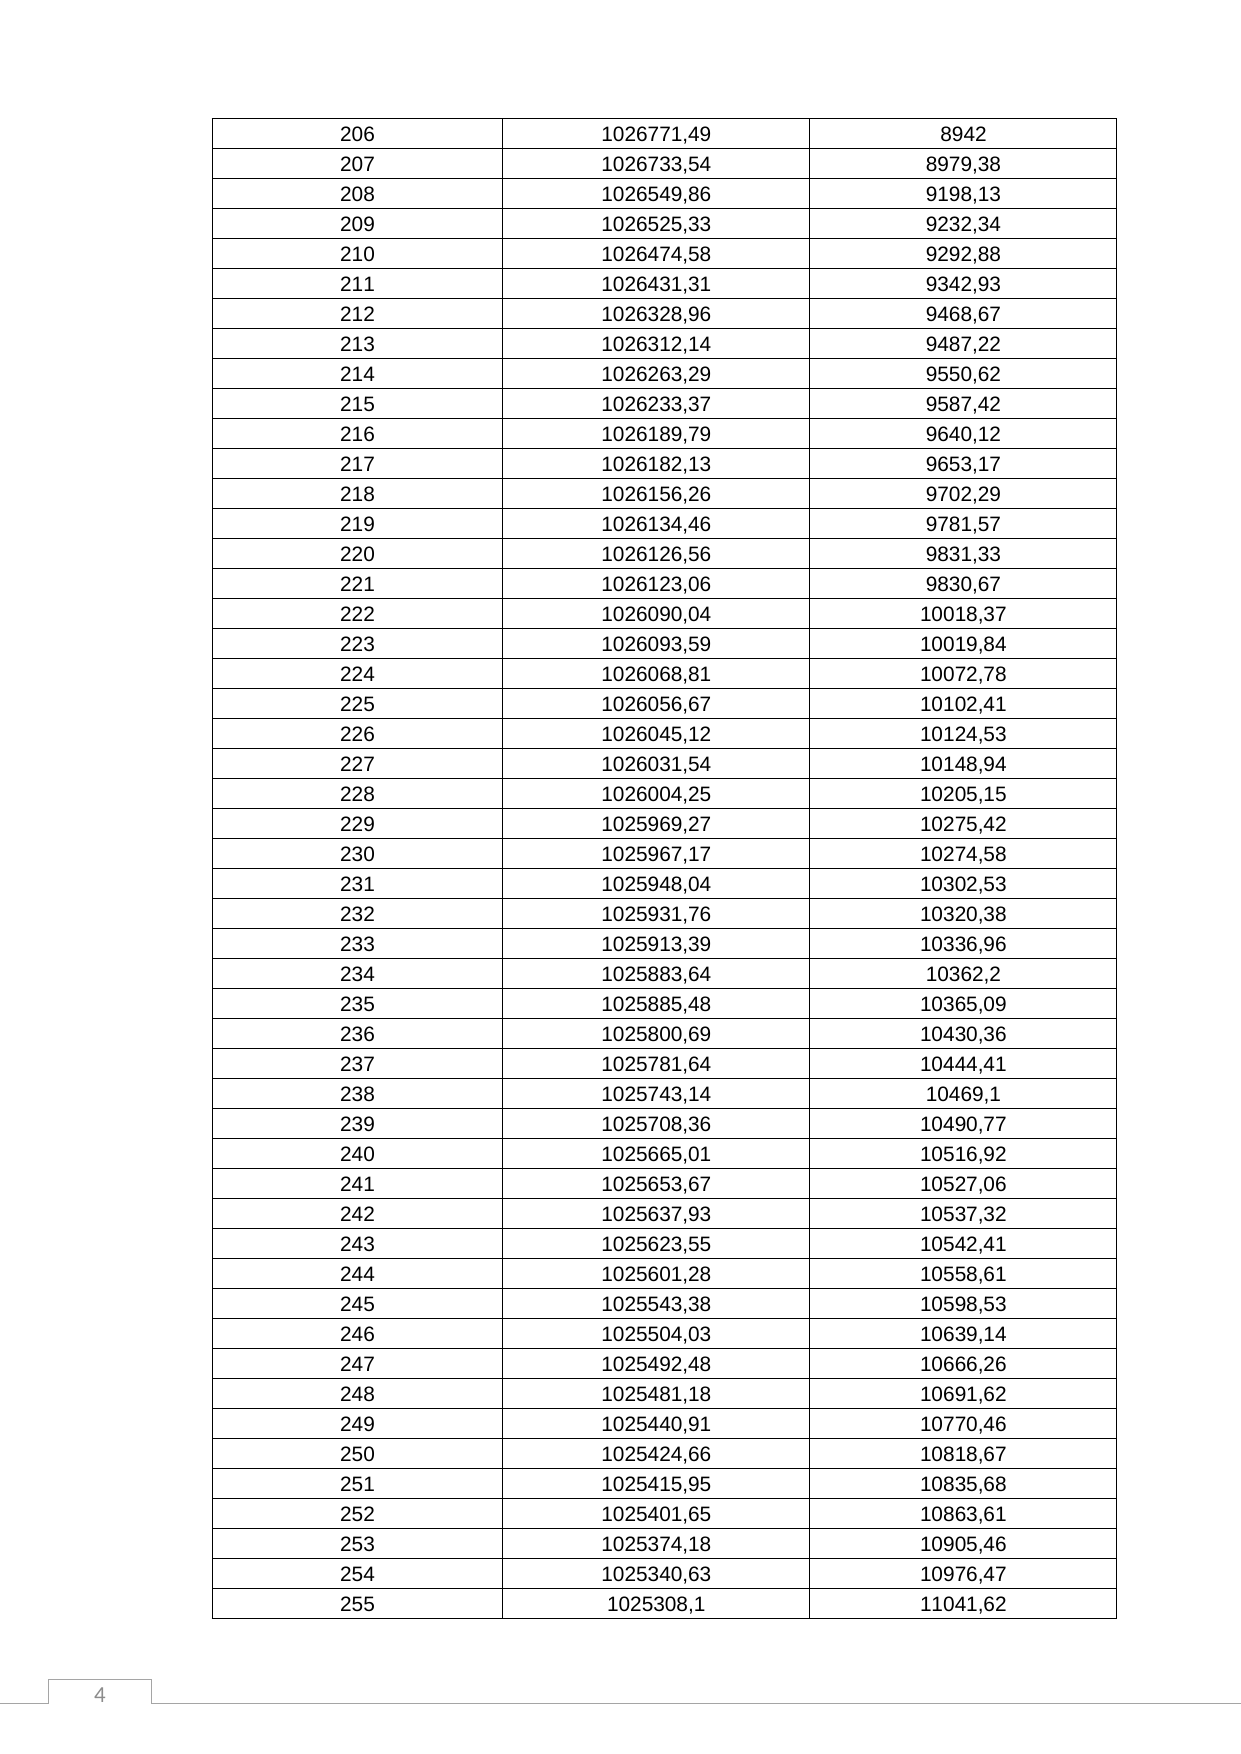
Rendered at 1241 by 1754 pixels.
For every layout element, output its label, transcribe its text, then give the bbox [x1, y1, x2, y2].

table_cell 10863,61 [810, 1499, 1116, 1528]
table_cell 10072,78 [810, 659, 1116, 688]
table_cell 208 [213, 179, 502, 208]
table_cell 251 [213, 1469, 502, 1498]
table_cell 1026093,59 [503, 629, 809, 658]
table_cell 10430,36 [810, 1019, 1116, 1048]
table_cell 219 [213, 509, 502, 538]
table_cell 10818,67 [810, 1439, 1116, 1468]
table_cell 1025743,14 [503, 1079, 809, 1108]
table_cell 10537,32 [810, 1199, 1116, 1228]
table_cell 1025781,64 [503, 1049, 809, 1078]
table_cell 1025308,1 [503, 1589, 809, 1618]
table_cell 242 [213, 1199, 502, 1228]
table_cell 206 [213, 119, 502, 148]
table_cell 10598,53 [810, 1289, 1116, 1318]
table_cell 240 [213, 1139, 502, 1168]
table_cell 10770,46 [810, 1409, 1116, 1438]
table_cell 1025492,48 [503, 1349, 809, 1378]
table_cell 10019,84 [810, 629, 1116, 658]
table_cell 1025504,03 [503, 1319, 809, 1348]
table_cell 10274,58 [810, 839, 1116, 868]
table_cell 237 [213, 1049, 502, 1078]
table_cell 215 [213, 389, 502, 418]
table_cell 223 [213, 629, 502, 658]
table_cell 1025401,65 [503, 1499, 809, 1528]
table_cell 222 [213, 599, 502, 628]
table_cell 10516,92 [810, 1139, 1116, 1168]
table_cell 1025623,55 [503, 1229, 809, 1258]
table_cell 226 [213, 719, 502, 748]
table_cell 10490,77 [810, 1109, 1116, 1138]
table_cell 231 [213, 869, 502, 898]
table_cell 10302,53 [810, 869, 1116, 898]
table_cell 9198,13 [810, 179, 1116, 208]
table_cell 1026156,26 [503, 479, 809, 508]
table_cell 10527,06 [810, 1169, 1116, 1198]
table_cell 10362,2 [810, 959, 1116, 988]
table_cell 10639,14 [810, 1319, 1116, 1348]
table_cell 1026134,46 [503, 509, 809, 538]
table_cell 1025948,04 [503, 869, 809, 898]
table_cell 1026182,13 [503, 449, 809, 478]
table_cell 9702,29 [810, 479, 1116, 508]
table_cell 1026733,54 [503, 149, 809, 178]
table_cell 1025653,67 [503, 1169, 809, 1198]
table_cell 1026056,67 [503, 689, 809, 718]
table_cell 1025340,63 [503, 1559, 809, 1588]
table_cell 1026233,37 [503, 389, 809, 418]
table_cell 1026004,25 [503, 779, 809, 808]
table_cell 10691,62 [810, 1379, 1116, 1408]
table_cell 1026771,49 [503, 119, 809, 148]
table_cell 254 [213, 1559, 502, 1588]
table_cell 10205,15 [810, 779, 1116, 808]
table_cell 214 [213, 359, 502, 388]
table_cell 1026549,86 [503, 179, 809, 208]
table_cell 10365,09 [810, 989, 1116, 1018]
table_cell 10666,26 [810, 1349, 1116, 1378]
table_cell 211 [213, 269, 502, 298]
table_cell 232 [213, 899, 502, 928]
table_cell 1025967,17 [503, 839, 809, 868]
table_cell 1025415,95 [503, 1469, 809, 1498]
table_cell 244 [213, 1259, 502, 1288]
table_cell 212 [213, 299, 502, 328]
table_cell 1025913,39 [503, 929, 809, 958]
table_cell 236 [213, 1019, 502, 1048]
table_cell 10336,96 [810, 929, 1116, 958]
table_cell 1026189,79 [503, 419, 809, 448]
table_cell 1026312,14 [503, 329, 809, 358]
table_cell 1025637,93 [503, 1199, 809, 1228]
table_cell 1025424,66 [503, 1439, 809, 1468]
table_cell 1025543,38 [503, 1289, 809, 1318]
table_cell 1026263,29 [503, 359, 809, 388]
table_cell 224 [213, 659, 502, 688]
table_cell 1025885,48 [503, 989, 809, 1018]
table_cell 8979,38 [810, 149, 1116, 178]
table_cell 10018,37 [810, 599, 1116, 628]
table_cell 9468,67 [810, 299, 1116, 328]
table_cell 233 [213, 929, 502, 958]
table_cell 10102,41 [810, 689, 1116, 718]
table_cell 10542,41 [810, 1229, 1116, 1258]
table_cell 9830,67 [810, 569, 1116, 598]
table_cell 9640,12 [810, 419, 1116, 448]
table_cell 234 [213, 959, 502, 988]
table_cell 247 [213, 1349, 502, 1378]
table_cell 1025708,36 [503, 1109, 809, 1138]
table_cell 1025601,28 [503, 1259, 809, 1288]
table_cell 9653,17 [810, 449, 1116, 478]
table_cell 10469,1 [810, 1079, 1116, 1108]
table_cell 207 [213, 149, 502, 178]
table_cell 10444,41 [810, 1049, 1116, 1078]
table_cell 250 [213, 1439, 502, 1468]
table_cell 1026090,04 [503, 599, 809, 628]
table_cell 253 [213, 1529, 502, 1558]
table_cell 10124,53 [810, 719, 1116, 748]
table_cell 229 [213, 809, 502, 838]
table_cell 228 [213, 779, 502, 808]
table_cell 213 [213, 329, 502, 358]
table_cell 9831,33 [810, 539, 1116, 568]
table_cell 210 [213, 239, 502, 268]
table_cell 1025800,69 [503, 1019, 809, 1048]
table_cell 9232,34 [810, 209, 1116, 238]
table_cell 9292,88 [810, 239, 1116, 268]
table_cell 9487,22 [810, 329, 1116, 358]
table_cell 1026045,12 [503, 719, 809, 748]
table_cell 246 [213, 1319, 502, 1348]
table_cell 1025883,64 [503, 959, 809, 988]
table_cell 9587,42 [810, 389, 1116, 418]
table_cell 10320,38 [810, 899, 1116, 928]
table_cell 9550,62 [810, 359, 1116, 388]
table_cell 1025440,91 [503, 1409, 809, 1438]
table_cell 10275,42 [810, 809, 1116, 838]
table_cell 1026068,81 [503, 659, 809, 688]
table_cell 1026031,54 [503, 749, 809, 778]
table_cell 255 [213, 1589, 502, 1618]
table_cell 243 [213, 1229, 502, 1258]
table_cell 10558,61 [810, 1259, 1116, 1288]
table_cell 249 [213, 1409, 502, 1438]
table_cell 1025665,01 [503, 1139, 809, 1168]
table_cell 248 [213, 1379, 502, 1408]
table_cell 1025931,76 [503, 899, 809, 928]
table_cell 252 [213, 1499, 502, 1528]
table_cell 1026123,06 [503, 569, 809, 598]
table_cell 1026474,58 [503, 239, 809, 268]
table_cell 10905,46 [810, 1529, 1116, 1558]
table_cell 216 [213, 419, 502, 448]
table_cell 1026126,56 [503, 539, 809, 568]
table_cell 9342,93 [810, 269, 1116, 298]
table_cell 1025481,18 [503, 1379, 809, 1408]
table_cell 1026328,96 [503, 299, 809, 328]
table_cell 209 [213, 209, 502, 238]
table_cell 10835,68 [810, 1469, 1116, 1498]
table_cell 8942 [810, 119, 1116, 148]
table_cell 217 [213, 449, 502, 478]
table_cell 10976,47 [810, 1559, 1116, 1588]
table_cell 1026525,33 [503, 209, 809, 238]
table_cell 218 [213, 479, 502, 508]
table_cell 11041,62 [810, 1589, 1116, 1618]
table_cell 220 [213, 539, 502, 568]
table_cell 230 [213, 839, 502, 868]
table_cell 239 [213, 1109, 502, 1138]
table_cell 1025969,27 [503, 809, 809, 838]
table_cell 1025374,18 [503, 1529, 809, 1558]
table_cell 1026431,31 [503, 269, 809, 298]
table_cell 245 [213, 1289, 502, 1318]
table_cell 227 [213, 749, 502, 778]
table_cell 9781,57 [810, 509, 1116, 538]
table_cell 10148,94 [810, 749, 1116, 778]
table_cell 235 [213, 989, 502, 1018]
table_cell 221 [213, 569, 502, 598]
table_cell 238 [213, 1079, 502, 1108]
table_cell 241 [213, 1169, 502, 1198]
table_cell 225 [213, 689, 502, 718]
